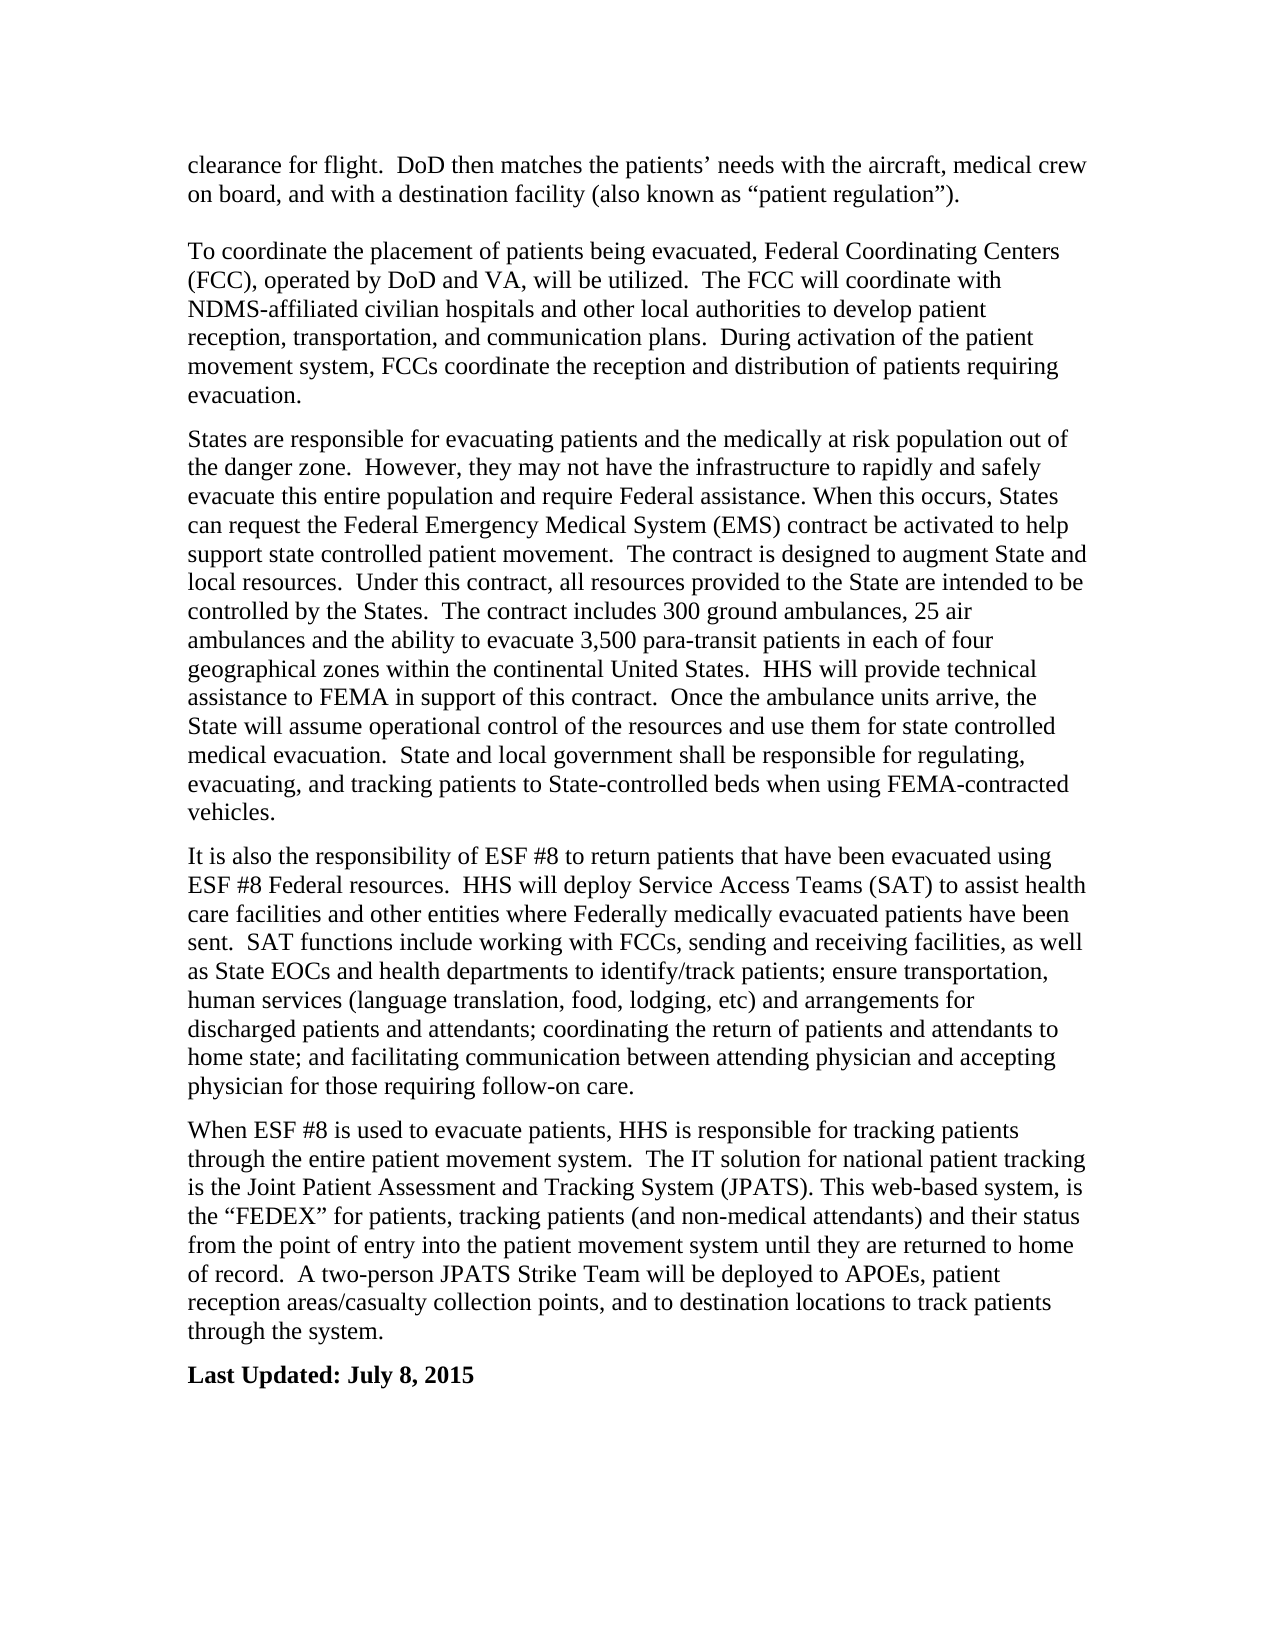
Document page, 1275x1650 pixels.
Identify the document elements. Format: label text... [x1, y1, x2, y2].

text To coordinate the placement of patients being evacuated, Federal Coordinating Centers (FCC), operated by DoD and VA, will be utilized. The FCC will coordinate with NDMS-affiliated civilian hospitals and other local authorities to develop patient reception, transportation, and communication plans. During activation of the patient movement system, FCCs coordinate the reception and distribution of patients requiring evacuation. [187, 236, 1087, 409]
text It is also the responsibility of ESF #8 to return patients that have been evacuated using ESF #8 Federal resources. HHS will deploy Service Access Teams (SAT) to assist health care facilities and other entities where Federally medically evacuated patients have been sent. SAT functions include working with FCCs, sending and receiving facilities, as well as State EOCs and health departments to identify/track patients; ensure transportation, human services (language translation, food, lodging, etc) and arrangements for discharged patients and attendants; coordinating the return of patients and attendants to home state; and facilitating communication between attending physician and accepting physician for those requiring follow-on care. [187, 841, 1087, 1100]
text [187, 150, 1087, 207]
text Last Updated: July 8, 2015 [187, 1360, 1087, 1389]
text States are responsible for evacuating patients and the medically at risk population out of the danger zone. However, they may not have the infrastructure to rapidly and safely evacuate this entire population and require Federal assistance. When this occurs, States can request the Federal Emergency Medical System (EMS) contract be activated to help support state controlled patient movement. The contract is designed to augment State and local resources. Under this contract, all resources provided to the State are intended to be controlled by the States. The contract includes 300 ground ambulances, 25 air ambulances and the ability to evacuate 3,500 para-transit patients in each of four geographical zones within the continental United States. HHS will provide technical assistance to FEMA in support of this contract. Once the ambulance units arrive, the State will assume operational control of the resources and use them for state controlled medical evacuation. State and local government shall be responsible for regulating, evacuating, and tracking patients to State-controlled beds when using FEMA-contracted vehicles. [187, 424, 1087, 826]
text When ESF #8 is used to evacuate patients, HHS is responsible for tracking patients through the entire patient movement system. The IT solution for national patient tracking is the Joint Patient Assessment and Tracking System (JPATS). This web-based system, is the “FEDEX” for patients, tracking patients (and non-medical attendants) and their status from the point of entry into the patient movement system until they are returned to home of record. A two-person JPATS Strike Team will be deployed to APOEs, patient reception areas/casualty collection points, and to destination locations to track patients through the system. [187, 1115, 1087, 1345]
